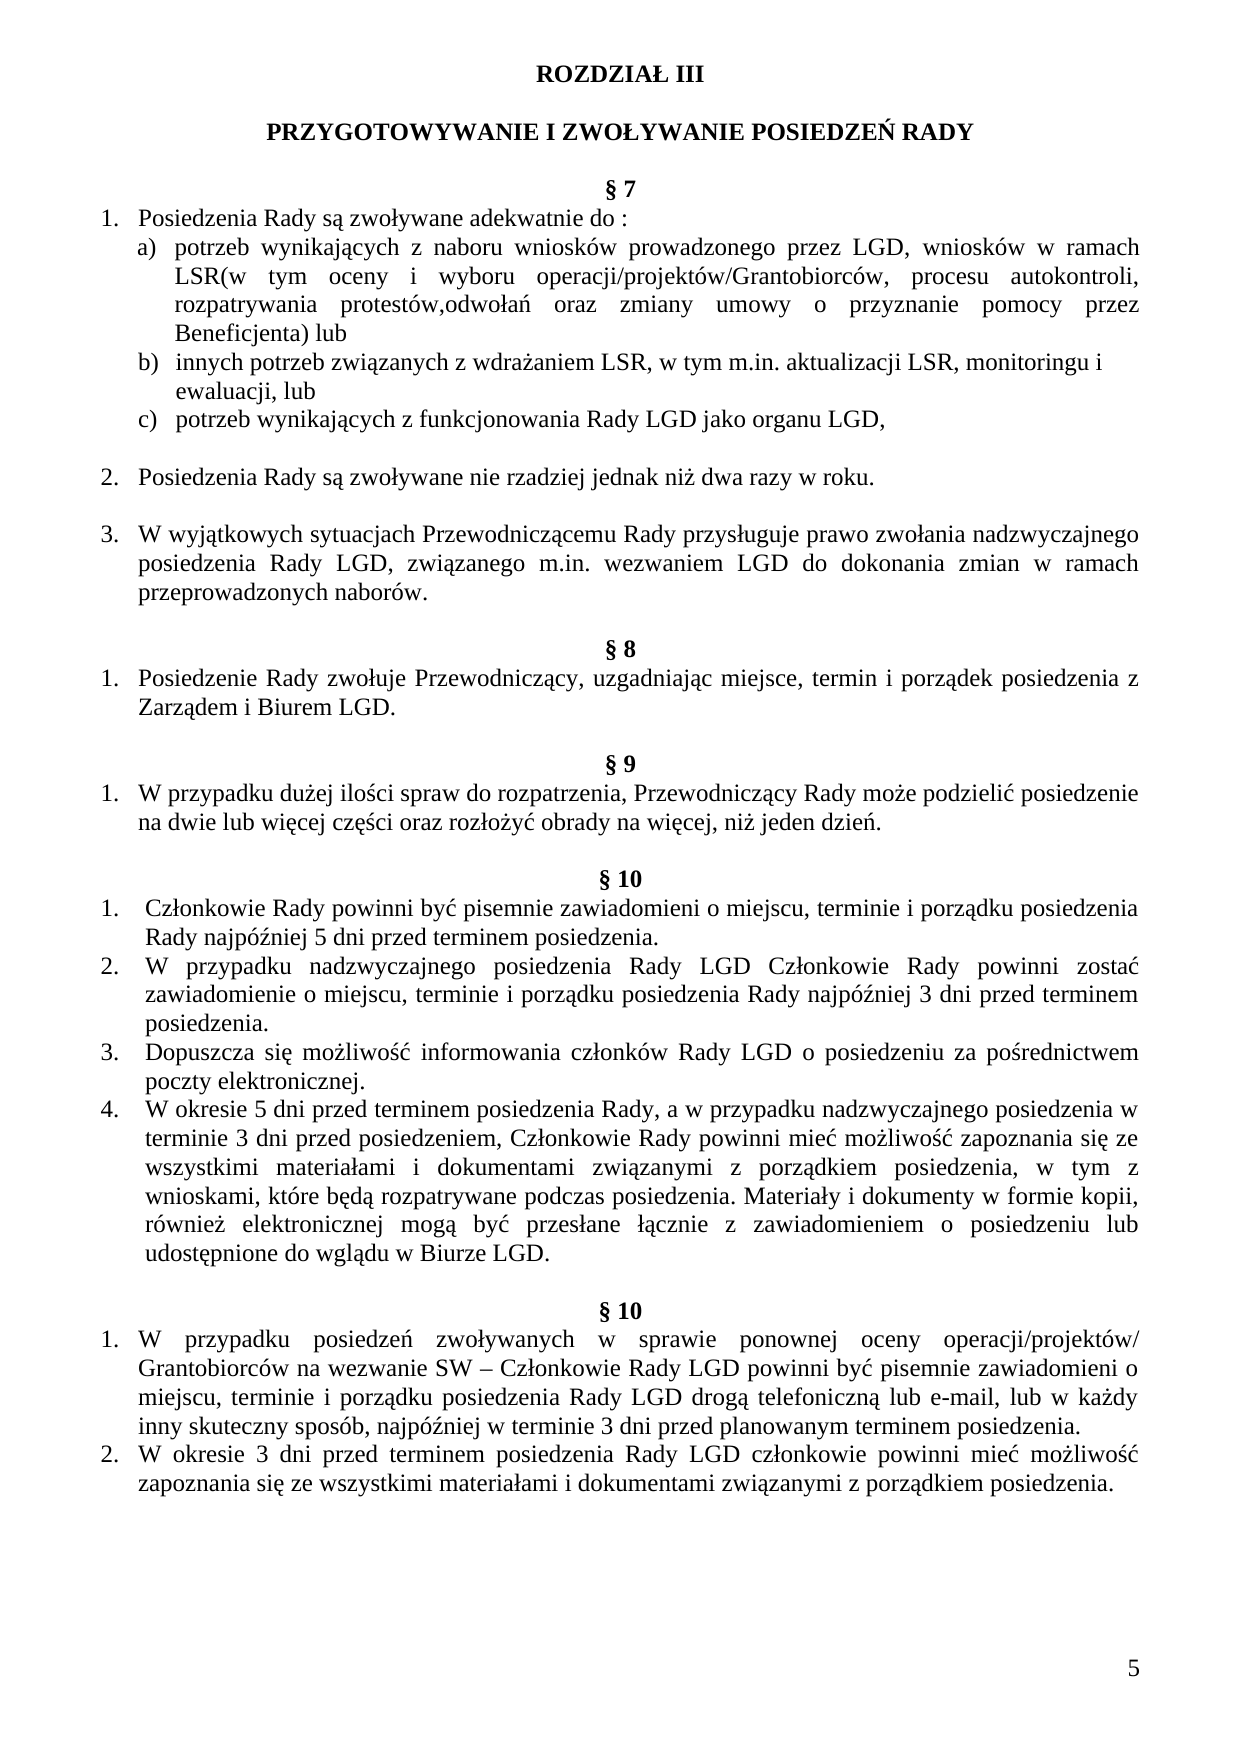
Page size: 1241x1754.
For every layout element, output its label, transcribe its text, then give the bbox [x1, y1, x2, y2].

list W przypadku nadzwyczajnego posiedzenia Rady LGD Członkowie Rady powinni zostać zawiadomienie o miejscu, terminie i porządku posiedzenia Rady najpóźniej 3 dni przed terminem posiedzenia. [100, 951, 1140, 1037]
text § 7 [100, 174, 1140, 203]
list Posiedzenie Rady zwołuje Przewodniczący, uzgadniając miejsce, termin i porządek posiedzenia z Zarządem i Biurem LGD. [100, 663, 1140, 721]
list Dopuszcza się możliwość informowania członków Rady LGD o posiedzeniu za pośrednictwem poczty elektronicznej. [100, 1037, 1140, 1094]
list W okresie 5 dni przed terminem posiedzenia Rady, a w przypadku nadzwyczajnego posiedzenia w terminie 3 dni przed posiedzeniem, Członkowie Rady powinni mieć możliwość zapoznania się ze wszystkimi materiałami i dokumentami związanymi z porządkiem posiedzenia, w tym z wnioskami, które będą rozpatrywane podczas posiedzenia. Materiały i dokumenty w formie kopii, również elektronicznej mogą być przesłane łącznie z zawiadomieniem o posiedzeniu lub udostępnione do wglądu w Biurze LGD. [100, 1094, 1140, 1267]
text § 10 [100, 1296, 1140, 1324]
text PRZYGOTOWYWANIE I ZWOŁYWANIE POSIEDZEŃ RADY [100, 117, 1140, 146]
list W wyjątkowych sytuacjach Przewodniczącemu Rady przysługuje prawo zwołania nadzwyczajnego posiedzenia Rady LGD, związanego m.in. wezwaniem LGD do dokonania zmian w ramach przeprowadzonych naborów. [100, 519, 1140, 606]
list W przypadku dużej ilości spraw do rozpatrzenia, Przewodniczący Rady może podzielić posiedzenie na dwie lub więcej części oraz rozłożyć obrady na więcej, niż jeden dzień. [100, 778, 1140, 836]
list W przypadku posiedzeń zwoływanych w sprawie ponownej oceny operacji/projektów/ Grantobiorców na wezwanie SW – Członkowie Rady LGD powinni być pisemnie zawiadomieni o miejscu, terminie i porządku posiedzenia Rady LGD drogą telefoniczną lub e-mail, lub w każdy inny skuteczny sposób, najpóźniej w terminie 3 dni przed planowanym terminem posiedzenia. [100, 1324, 1140, 1439]
text § 10 [100, 864, 1140, 893]
text § 8 [100, 634, 1140, 663]
list Posiedzenia Rady są zwoływane adekwatnie do : [100, 203, 1140, 232]
list Posiedzenia Rady są zwoływane nie rzadziej jednak niż dwa razy w roku. [100, 462, 1140, 491]
list Członkowie Rady powinni być pisemnie zawiadomieni o miejscu, terminie i porządku posiedzenia Rady najpóźniej 5 dni przed terminem posiedzenia. [100, 893, 1140, 951]
text § 9 [100, 749, 1140, 778]
list potrzeb wynikających z naboru wniosków prowadzonego przez LGD, wniosków w ramach LSR(w tym oceny i wyboru operacji/projektów/Grantobiorców, procesu autokontroli, rozpatrywania protestów,odwołań oraz zmiany umowy o przyznanie pomocy przez Beneficjenta) lub [137, 232, 1140, 347]
text ROZDZIAŁ III [100, 59, 1140, 88]
list W okresie 3 dni przed terminem posiedzenia Rady LGD członkowie powinni mieć możliwość zapoznania się ze wszystkimi materiałami i dokumentami związanymi z porządkiem posiedzenia. [100, 1439, 1140, 1497]
list innych potrzeb związanych z wdrażaniem LSR, w tym m.in. aktualizacji LSR, monitoringu i ewaluacji, lub [138, 347, 1140, 404]
list potrzeb wynikających z funkcjonowania Rady LGD jako organu LGD, [138, 404, 1140, 433]
